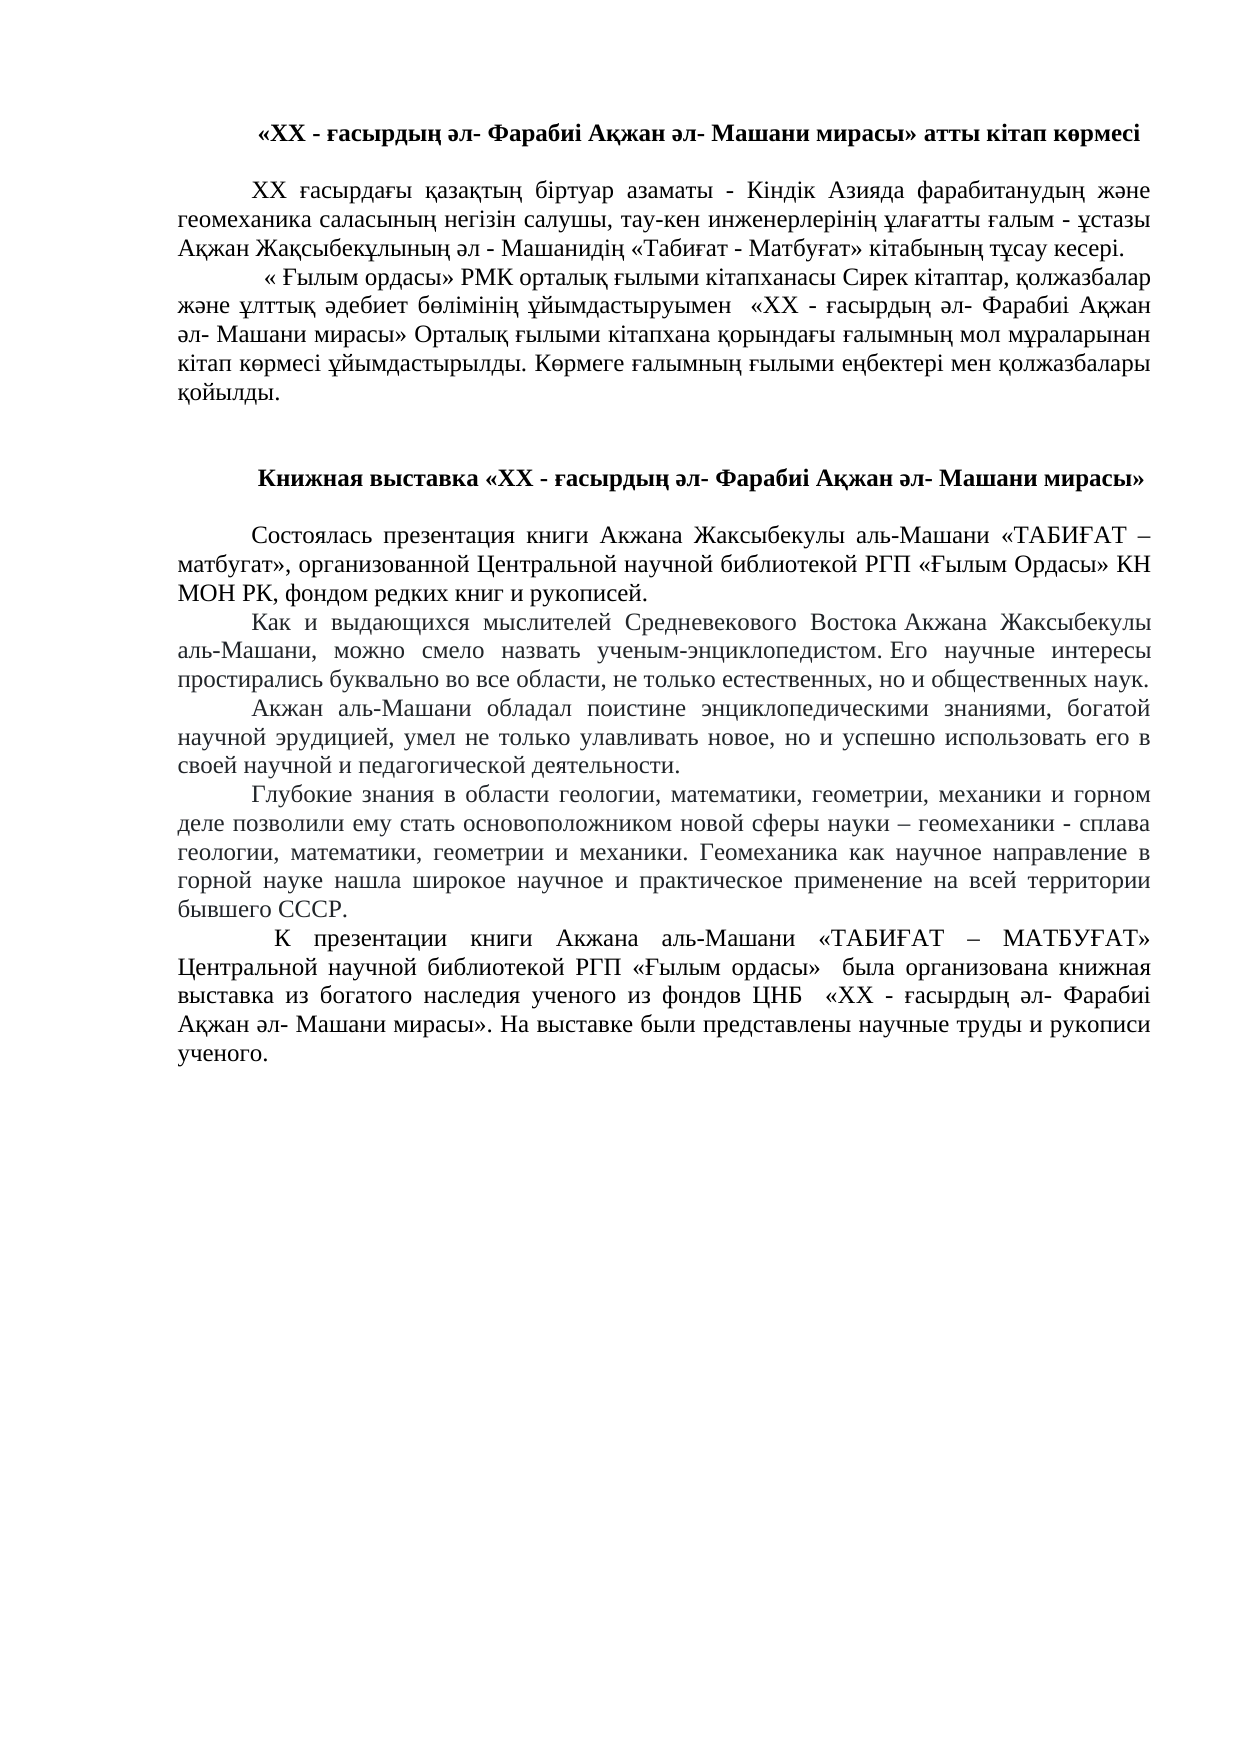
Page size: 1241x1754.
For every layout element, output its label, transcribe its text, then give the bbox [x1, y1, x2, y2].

text Глубокие знания в области геологии, математики, геометрии, механики и горном деле позволили ему стать основоположником новой сферы науки – геомеханики - сплава геологии, математики, геометрии и механики. Геомеханика как научное направление в горной науке нашла широкое научное и практическое применение на всей территории бывшего СССР. [177, 779, 1152, 923]
text Как и выдающихся мыслителей Средневекового Востока Акжана Жаксыбекулы аль-Машани, можно смело назвать ученым-энциклопедистом. Его научные интересы простирались буквально во все области, не только естественных, но и общественных наук. [177, 607, 1152, 693]
text «XX - ғасырдың әл- Фарабиі Ақжан әл- Машани мирасы» атты кітап көрмесі [177, 118, 1152, 147]
text « Ғылым ордасы» РМК орталық ғылыми кітапханасы Сирек кітаптар, қолжазбалар және ұлттық әдебиет бөлімінің ұйымдастыруымен «XX - ғасырдың әл- Фарабиі Ақжан әл- Машани мирасы» Орталық ғылыми кітапхана қорындағы ғалымның мол мұраларынан кітап көрмесі ұйымдастырылды. Көрмеге ғалымның ғылыми еңбектері мен қолжазбалары қойылды. [177, 262, 1152, 406]
text Акжан аль-Машани обладал поистине энциклопедическими знаниями, богатой научной эрудицией, умел не только улавливать новое, но и успешно использовать его в своей научной и педагогической деятельности. [177, 693, 1152, 779]
text Книжная выставка «XX - ғасырдың әл- Фарабиі Ақжан әл- Машани мирасы» [177, 463, 1152, 492]
text XX ғасырдағы қазақтың біртуар азаматы - Кіндік Азияда фарабитанудың және геомеханика саласының негізін салушы, тау-кен инженерлерінің ұлағатты ғалым - ұстазы Ақжан Жақсыбекұлының әл - Машанидің «Табиғат - Матбуғат» кітабының тұсау кесері. [177, 176, 1152, 262]
text Состоялась презентация книги Акжана Жаксыбекулы аль-Машани «ТАБИҒАТ – матбугат», организованной Центральной научной библиотекой РГП «Ғылым Ордасы» КН МОН РК, фондом редких книг и рукописей. [177, 521, 1152, 607]
text К презентации книги Акжана аль-Машани «ТАБИҒАТ – МАТБУҒАТ» Центральной научной библиотекой РГП «Ғылым ордасы» была организована книжная выставка из богатого наследия ученого из фондов ЦНБ «XX - ғасырдың әл- Фарабиі Ақжан әл- Машани мирасы». На выставке были представлены научные труды и рукописи ученого. [177, 923, 1152, 1067]
